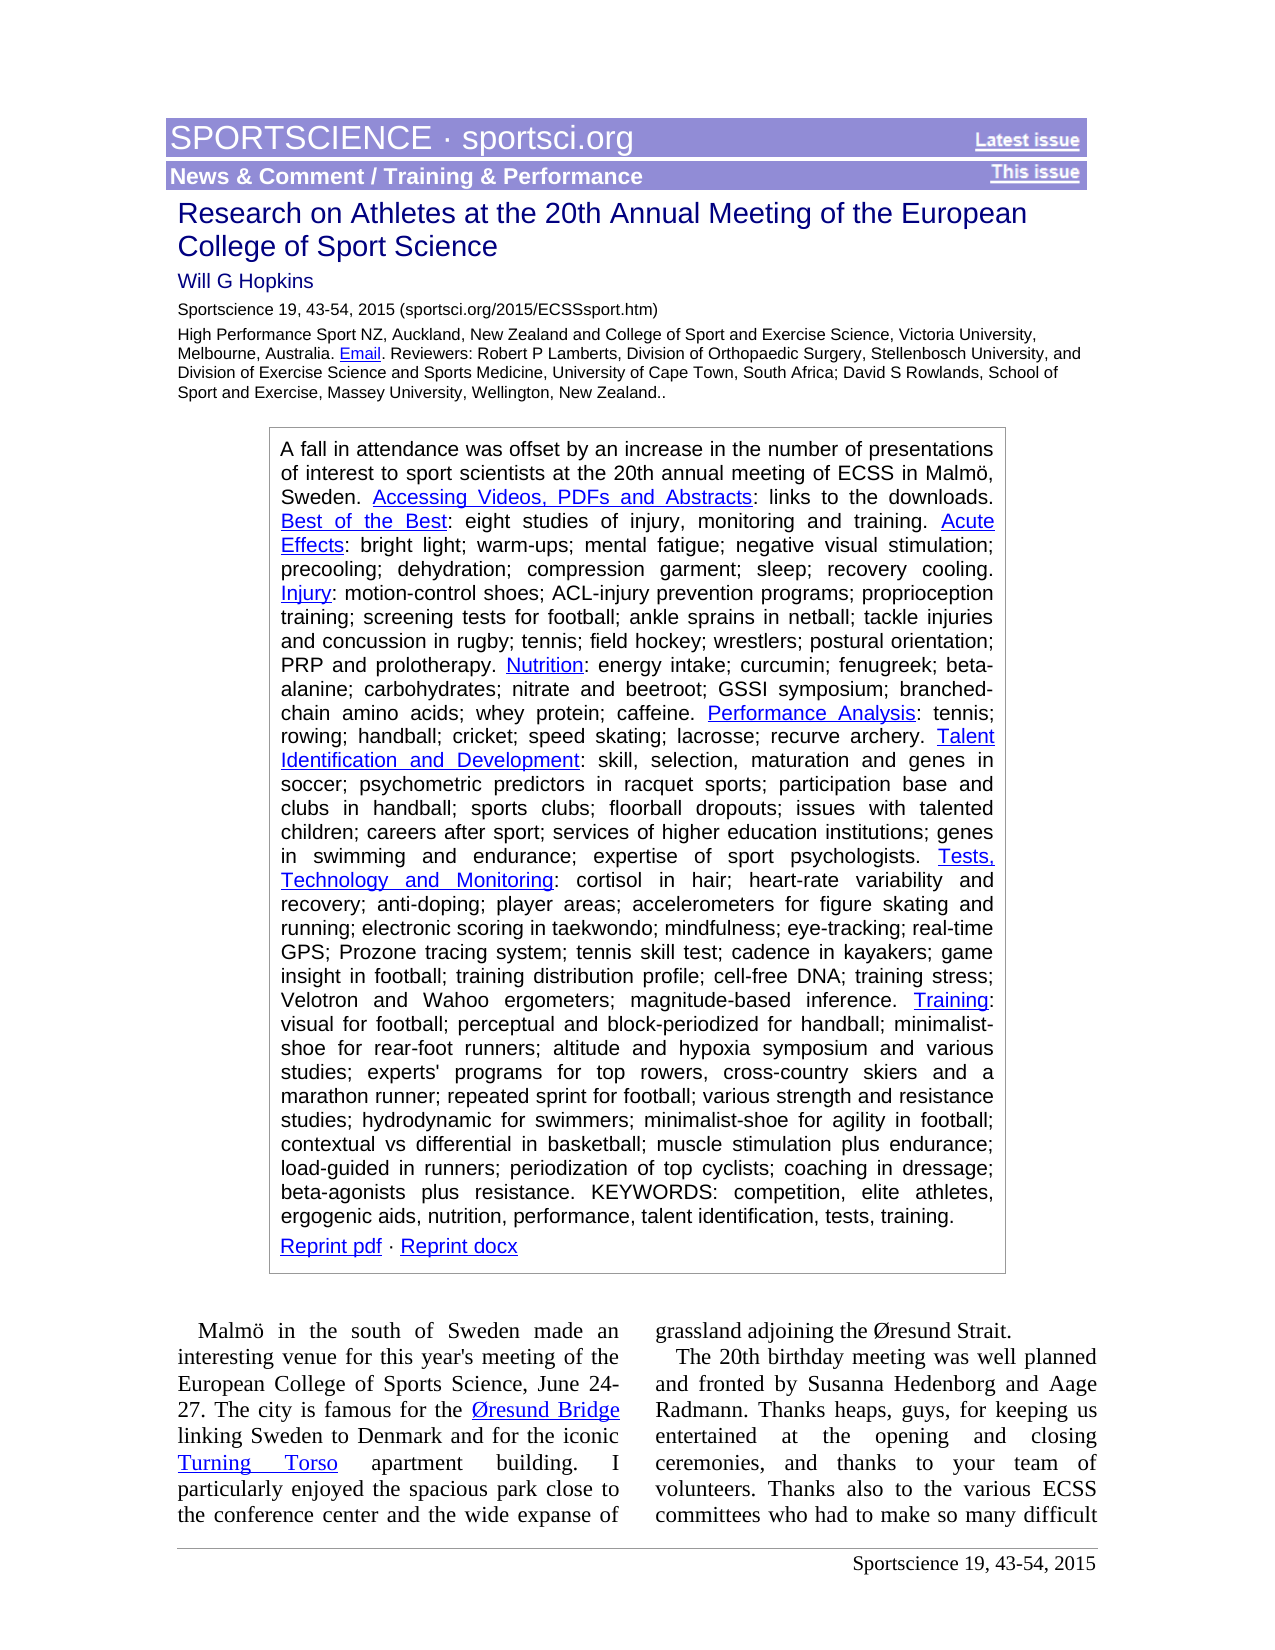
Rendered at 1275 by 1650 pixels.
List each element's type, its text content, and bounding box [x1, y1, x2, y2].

table_cell News & Comment / Training & Performance [166, 161, 912, 190]
picture [974, 130, 1081, 154]
picture [989, 163, 1081, 186]
text Malmö in the south of Sweden made an interesting venue for this year's meeting of the European College of Sports Science, June 24-27. The city is famous for the Øresund Bridge linking Sweden to Denmark and for the iconic Turning Torso apartment building. I particularly enjoyed the spacious park close to the conference center and the wide expanse of grassland adjoining the Øresund Strait. [177, 1317, 620, 1528]
text High Performance Sport NZ, Auckland, New Zealand and College of Sport and Exercise Science, Victoria University, Melbourne, Australia. Email. Reviewers: Robert P Lamberts, Division of Orthopaedic Surgery, Stellenbosch University, and Division of Exercise Science and Sports Medicine, University of Cape Town, South Africa; David S Rowlands, School of Sport and Exercise, Massey University, Wellington, New Zealand.. [177, 325, 1098, 402]
text Will G Hopkins [177, 269, 1098, 293]
text Sportscience 19, 43-54, 2015 (sportsci.org/2015/ECSSsport.htm) [177, 299, 1098, 319]
table_header SPORTSCIENCE · sportsci.org [166, 118, 912, 157]
table_header A fall in attendance was offset by an increase in the number of presentations of interest to sport scientists at the 20th annual meeting of ECSS in Malmö, Sweden. Accessing Videos, PDFs and Abstracts: links to the downloads. Best of the Best: eight studies of injury, monitoring and training. Acute Effects: bright light; warm-ups; mental fatigue; negative visual stimulation; precooling; dehydration; compression garment; sleep; recovery cooling. Injury: motion-control shoes; ACL-injury prevention programs; proprioception training; screening tests for football; ankle sprains in netball; tackle injuries and concussion in rugby; tennis; field hockey; wrestlers; postural orientation; PRP and prolotherapy. Nutrition: energy intake; curcumin; fenugreek; beta-alanine; carbohydrates; nitrate and beetroot; GSSI symposium; branched-chain amino acids; whey protein; caffeine. Performance Analysis: tennis; rowing; handball; cricket; speed skating; lacrosse; recurve archery. Talent Identification and Development: skill, selection, maturation and genes in soccer; psychometric predictors in racquet sports; participation base and clubs in handball; sports clubs; floorball dropouts; issues with talented children; careers after sport; services of higher education institutions; genes in swimming and endurance; expertise of sport psychologists. Tests, Technology and Monitoring: cortisol in hair; heart-rate variability and recovery; anti-doping; player areas; accelerometers for figure skating and running; electronic scoring in taekwondo; mindfulness; eye-tracking; real-time GPS; Prozone tracing system; tennis skill test; cadence in kayakers; game insight in football; training distribution profile; cell-free DNA; training stress; Velotron and Wahoo ergometers; magnitude-based inference. Training: visual for football; perceptual and block-periodized for handball; minimalist-shoe for rear-foot runners; altitude and hypoxia symposium and various studies; experts' programs for top rowers, cross-country skiers and a marathon runner; repeated sprint for football; various strength and resistance studies; hydrodynamic for swimmers; minimalist-shoe for agility in football; contextual vs differential in basketball; muscle stimulation plus endurance; load-guided in runners; periodization of top cyclists; coaching in dressage; beta-agonists plus resistance. KEYWORDS: competition, elite athletes, ergogenic aids, nutrition, performance, talent identification, tests, training. Reprint pdf · Reprint docx [270, 428, 1005, 1273]
table_cell [912, 161, 1087, 190]
title Research on Athletes at the 20th Annual Meeting of the European College of Sport Science [177, 196, 1098, 263]
table_header [912, 118, 1087, 157]
